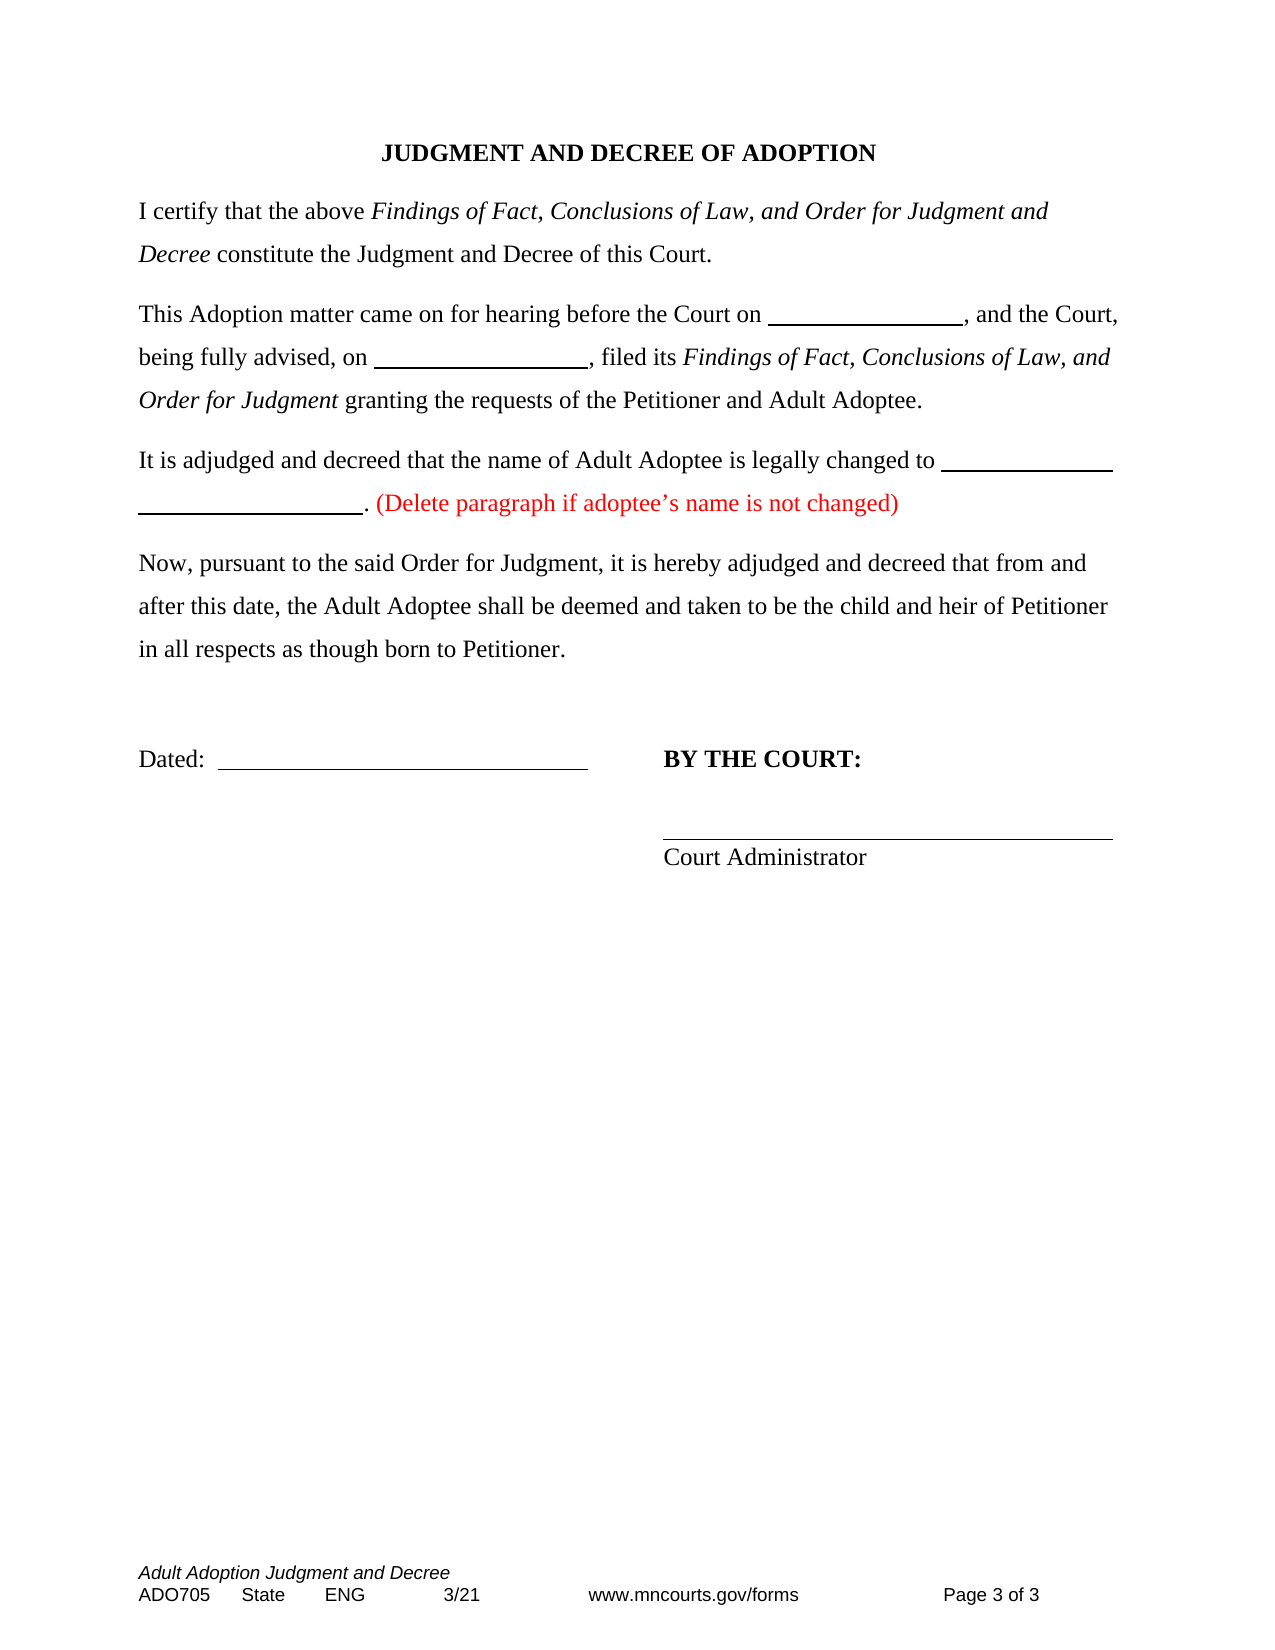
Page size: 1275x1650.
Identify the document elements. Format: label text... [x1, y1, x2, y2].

text JUDGMENT AND DECREE OF ADOPTION [138, 138, 1119, 167]
text I certify that the above Findings of Fact, Conclusions of Law, and Order for Judgment and Decree constitute the Judgment and Decree of this Court. [138, 196, 1119, 268]
text It is adjudged and decreed that the name of Adult Adoptee is legally changed to . (Delete paragraph if adoptee’s name is not changed) [138, 445, 1119, 517]
text This Adoption matter came on for hearing before the Court on , and the Court, being fully advised, on , filed its Findings of Fact, Conclusions of Law, and Order for Judgment granting the requests of the Petitioner and Adult Adoptee. [138, 299, 1119, 414]
text Court Administrator [138, 842, 1119, 871]
text Now, pursuant to the said Order for Judgment, it is hereby adjudged and decreed that from and after this date, the Adult Adoptee shall be deemed and taken to be the child and heir of Petitioner in all respects as though born to Petitioner. [138, 548, 1119, 663]
text Dated: BY THE COURT: [138, 744, 1119, 772]
